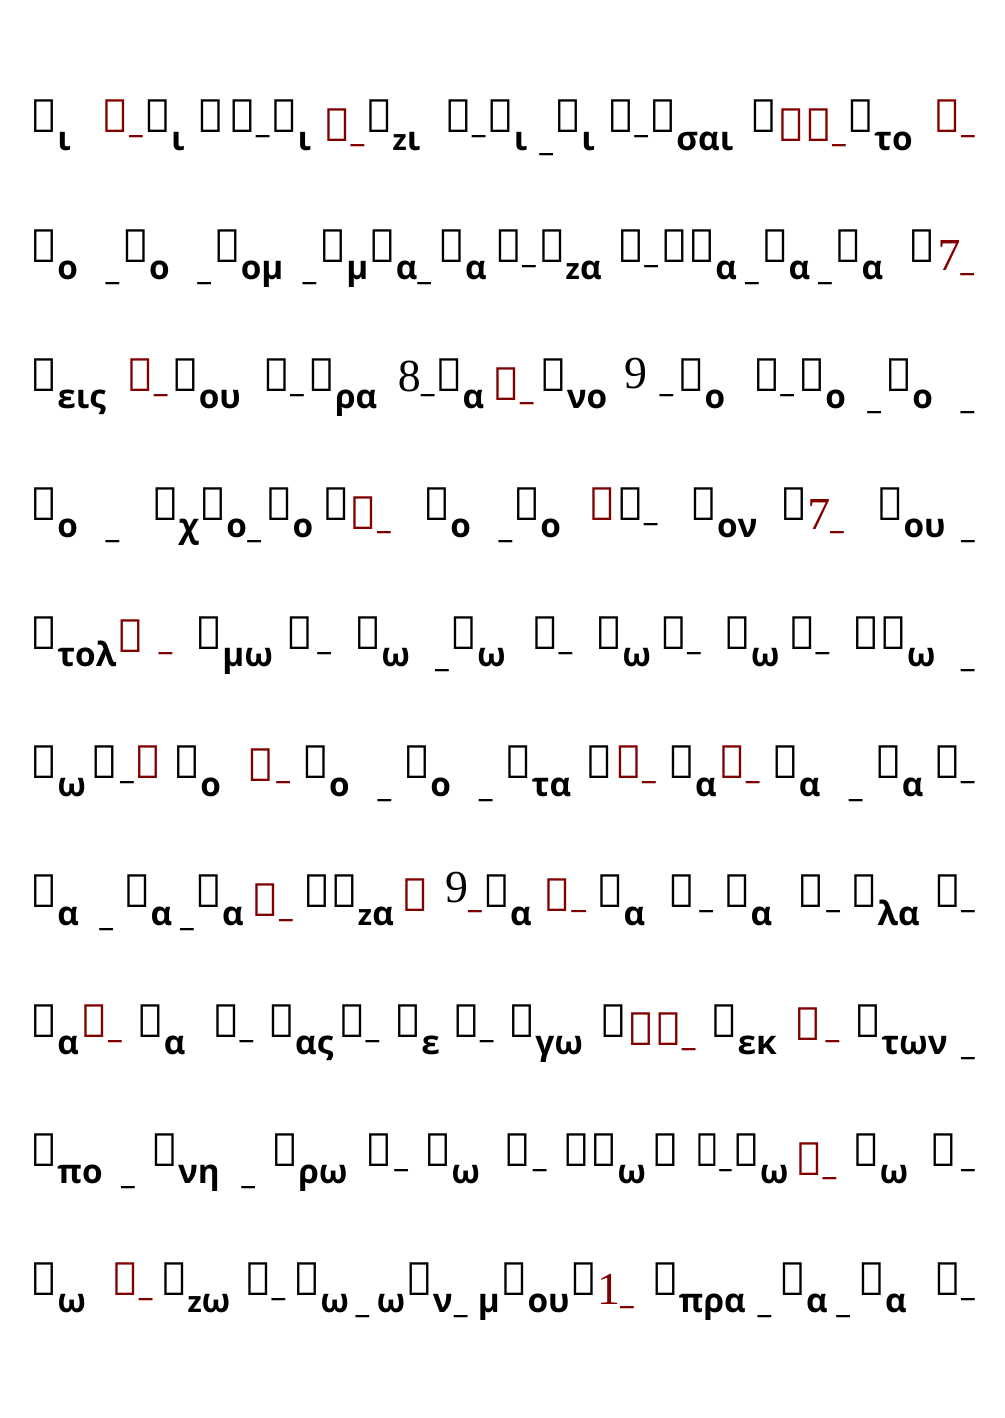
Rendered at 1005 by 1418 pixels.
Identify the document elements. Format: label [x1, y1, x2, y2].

text [29, 29, 974, 1321]
